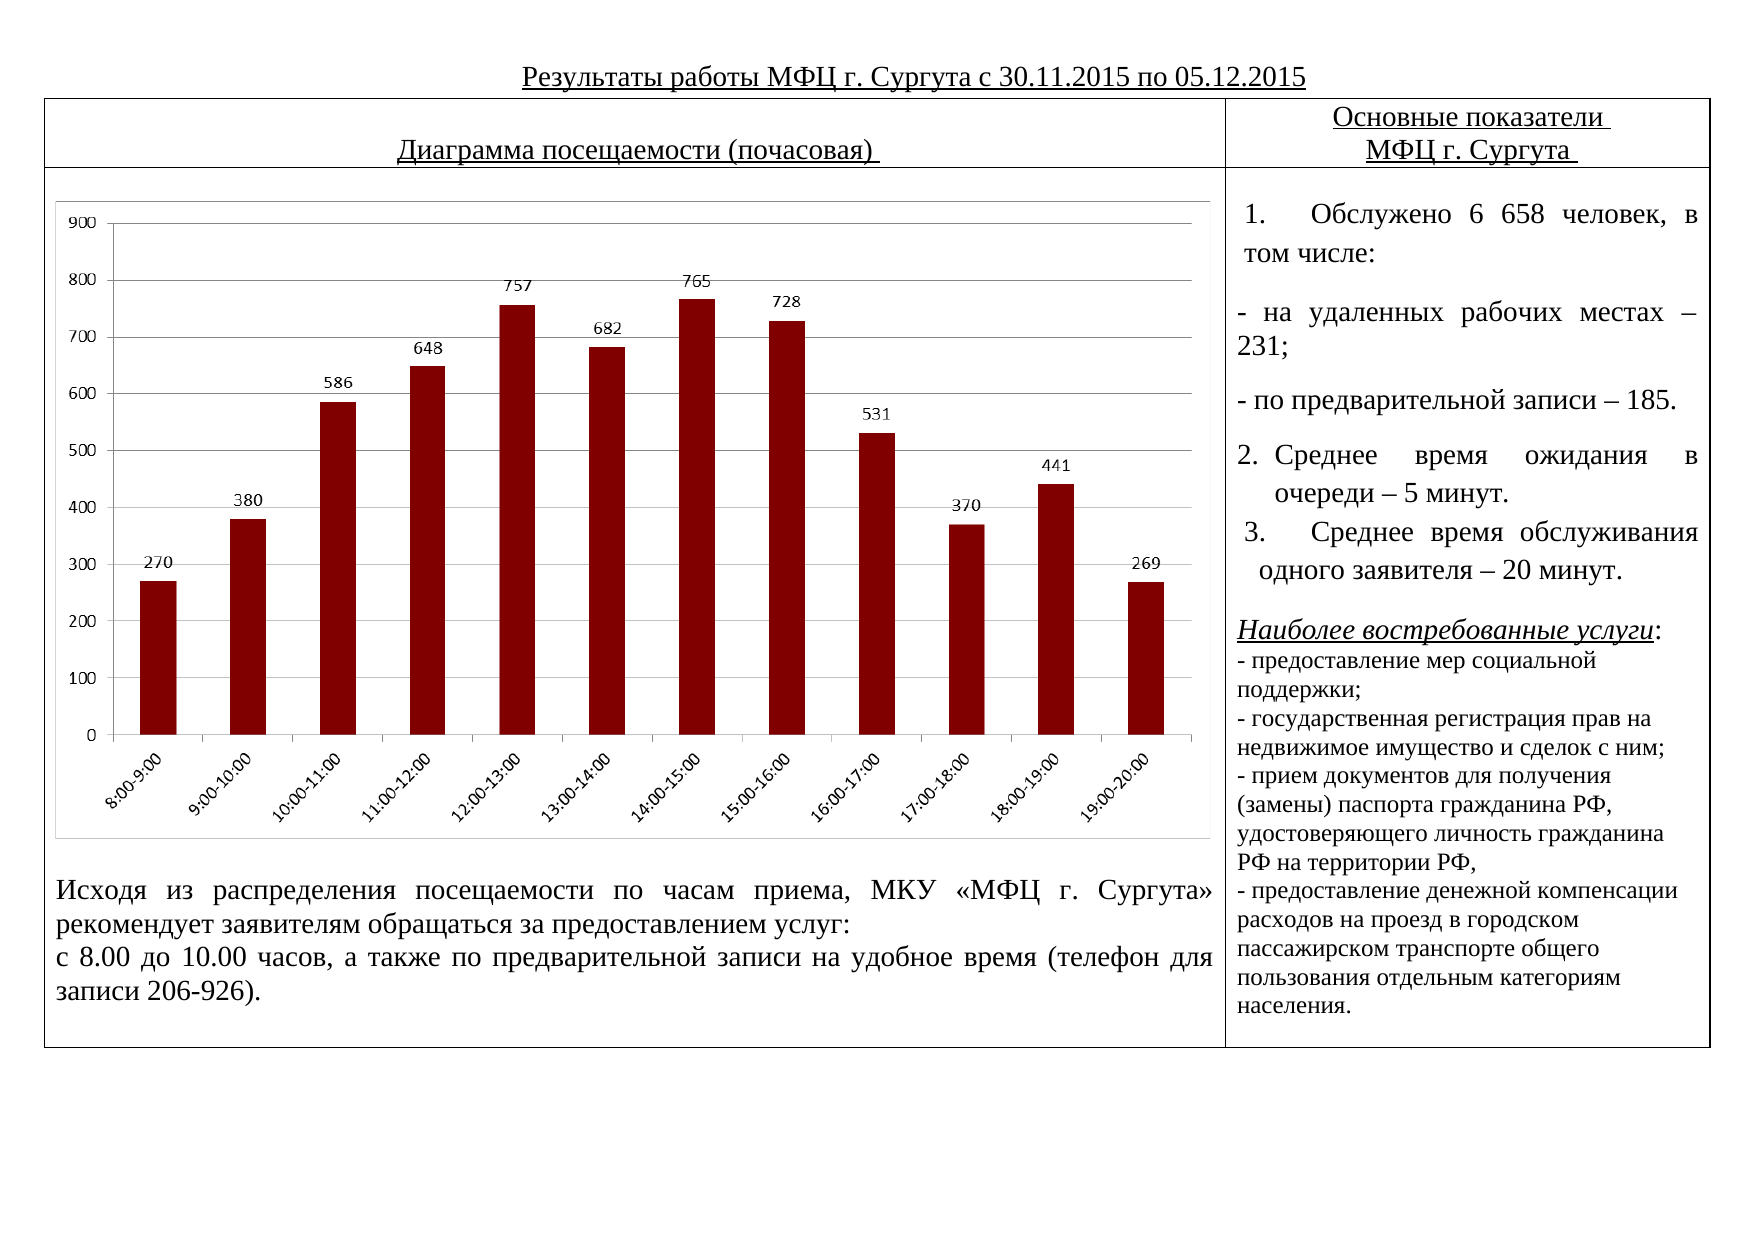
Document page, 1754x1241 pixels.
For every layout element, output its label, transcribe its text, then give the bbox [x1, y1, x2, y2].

table_header Основные показатели МФЦ г. Сургута [1226, 99, 1709, 167]
text Результаты работы МФЦ г. Сургута с 30.11.2015 по 05.12.2015 [118, 59, 1636, 93]
table_header Диаграмма посещаемости (почасовая) [45, 99, 1225, 167]
table_cell Исходя из распределения посещаемости по часам приема, МКУ «МФЦ г. Сургута» рекомендует заявителям обращаться за предоставлением услуг: с 8.00 до 10.00 часов, а также по предварительной записи на удобное время (телефон для записи 206-926). [45, 168, 1225, 1047]
table_cell Обслужено 6 658 человек, в том числе: - на удаленных рабочих местах – 231; - по предварительной записи – 185. Среднее время ожидания в очереди – 5 минут. Среднее время обслуживания одного заявителя – 20 минут. Наиболее востребованные услуги: - предоставление мер социальной поддержки; - государственная регистрация прав на недвижимое имущество и сделок с ним; - прием документов для получения (замены) паспорта гражданина РФ, удостоверяющего личность гражданина РФ на территории РФ, - предоставление денежной компенсации расходов на проезд в городском пассажирском транспорте общего пользования отдельным категориям населения. [1226, 168, 1709, 1047]
picture [55, 201, 1211, 839]
